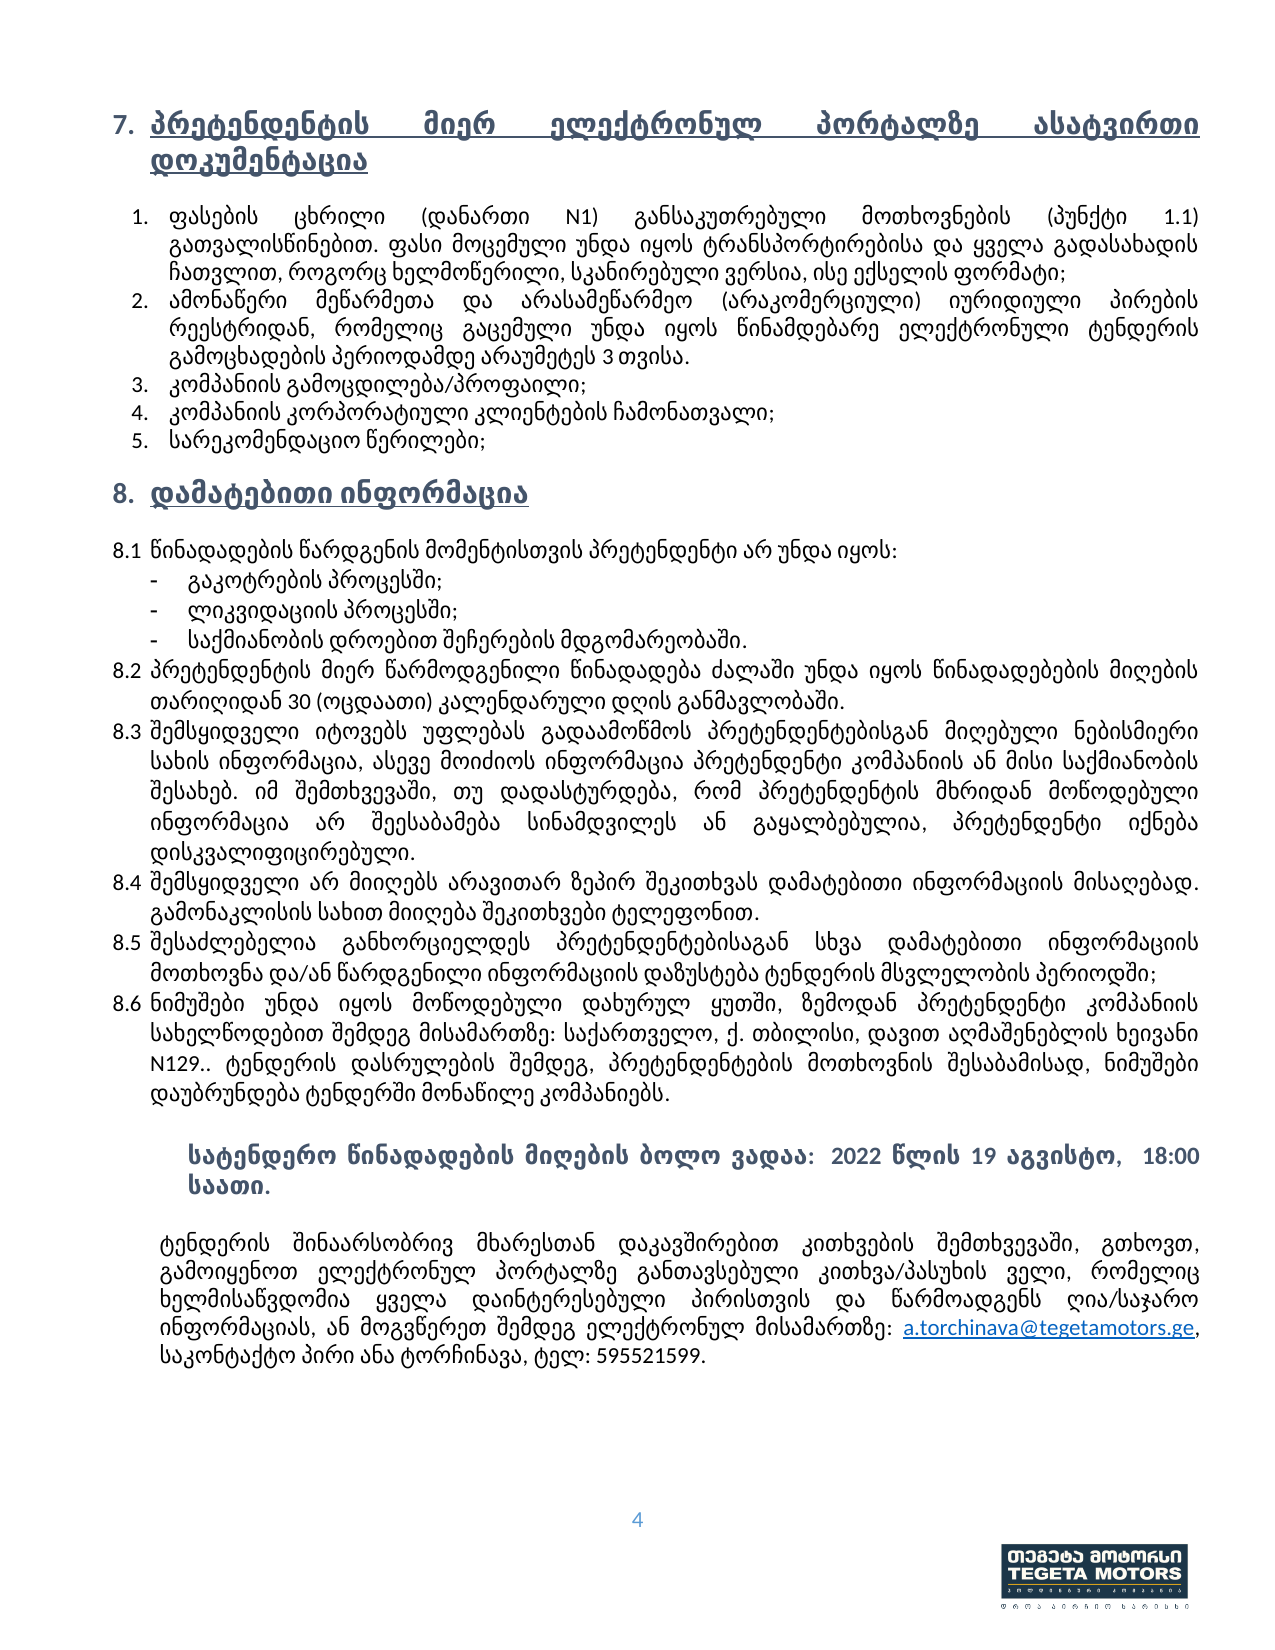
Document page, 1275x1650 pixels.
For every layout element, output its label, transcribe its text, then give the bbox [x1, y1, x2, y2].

text ტენდერის შინაარსობრივ მხარესთან დაკავშირებით კითხვების შემთხვევაში, გთხოვთ, გამოიყენოთ ელექტრონულ პორტალზე განთავსებული კითხვა/პასუხის ველი, რომელიც ხელმისაწვდომია ყველა დაინტერესებული პირისთვის და წარმოადგენს ღია/საჯარო ინფორმაციას, ან მოგვწერეთ შემდეგ ელექტრონულ მისამართზე: a.torchinava@tegetamotors.ge, საკონტაქტო პირი ანა ტორჩინავა, ტელ: 595521599. [159, 1229, 1200, 1369]
list პრეტენდენტის მიერ წარმოდგენილი წინადადება ძალაში უნდა იყოს წინადადებების მიღების თარიღიდან 30 (ოცდაათი) კალენდარული დღის განმავლობაში. [112, 657, 1200, 715]
list ფასების ცხრილი (დანართი N1) განსაკუთრებული მოთხოვნების (პუნქტი 1.1) გათვალისწინებით. ფასი მოცემული უნდა იყოს ტრანსპორტირებისა და ყველა გადასახადის ჩათვლით, როგორც ხელმოწერილი, სკანირებული ვერსია, ისე ექსელის ფორმატი; [131, 202, 1200, 286]
list საქმიანობის დროებით შეჩერების მდგომარეობაში. [150, 626, 1200, 654]
subtitle დამატებითი ინფორმაცია [112, 475, 1200, 511]
list გაკოტრების პროცესში; [150, 566, 1200, 594]
list შემსყიდველი არ მიიღებს არავითარ ზეპირ შეკითხვას დამატებითი ინფორმაციის მისაღებად. გამონაკლისის სახით მიიღება შეკითხვები ტელეფონით. [112, 868, 1200, 926]
list სატენდერო წინადადების მიღების ბოლო ვადაა: 2022 წლის 19 აგვისტო, 18:00 საათი. [187, 1140, 1200, 1201]
list შემსყიდველი იტოვებს უფლებას გადაამოწმოს პრეტენდენტებისგან მიღებული ნებისმიერი სახის ინფორმაცია, ასევე მოიძიოს ინფორმაცია პრეტენდენტი კომპანიის ან მისი საქმიანობის შესახებ. იმ შემთხვევაში, თუ დადასტურდება, რომ პრეტენდენტის მხრიდან მოწოდებული ინფორმაცია არ შეესაბამება სინამდვილეს ან გაყალბებულია, პრეტენდენტი იქნება დისკვალიფიცირებული. [112, 717, 1200, 866]
list კომპანიის კორპორატიული კლიენტების ჩამონათვალი; [131, 398, 1200, 426]
list შესაძლებელია განხორციელდეს პრეტენდენტებისაგან სხვა დამატებითი ინფორმაციის მოთხოვნა და/ან წარდგენილი ინფორმაციის დაზუსტება ტენდერის მსვლელობის პერიოდში; [112, 928, 1200, 987]
list ლიკვიდაციის პროცესში; [150, 596, 1200, 624]
list სარეკომენდაციო წერილები; [131, 426, 1200, 454]
list ამონაწერი მეწარმეთა და არასამეწარმეო (არაკომერციული) იურიდიული პირების რეესტრიდან, რომელიც გაცემული უნდა იყოს წინამდებარე ელექტრონული ტენდერის გამოცხადების პერიოდამდე არაუმეტეს 3 თვისა. [131, 286, 1200, 370]
list კომპანიის გამოცდილება/პროფაილი; [131, 370, 1200, 398]
picture [983, 1533, 1200, 1621]
subtitle პრეტენდენტის მიერ ელექტრონულ პორტალზე ასატვირთი დოკუმენტაცია [112, 106, 1200, 177]
list წინადადების წარდგენის მომენტისთვის პრეტენდენტი არ უნდა იყოს: [112, 536, 1200, 564]
list ნიმუშები უნდა იყოს მოწოდებული დახურულ ყუთში, ზემოდან პრეტენდენტი კომპანიის სახელწოდებით შემდეგ მისამართზე: საქართველო, ქ. თბილისი, დავით აღმაშენებლის ხეივანი N129.. ტენდერის დასრულების შემდეგ, პრეტენდენტების მოთხოვნის შესაბამისად, ნიმუშები დაუბრუნდება ტენდერში მონაწილე კომპანიებს. [112, 989, 1200, 1108]
